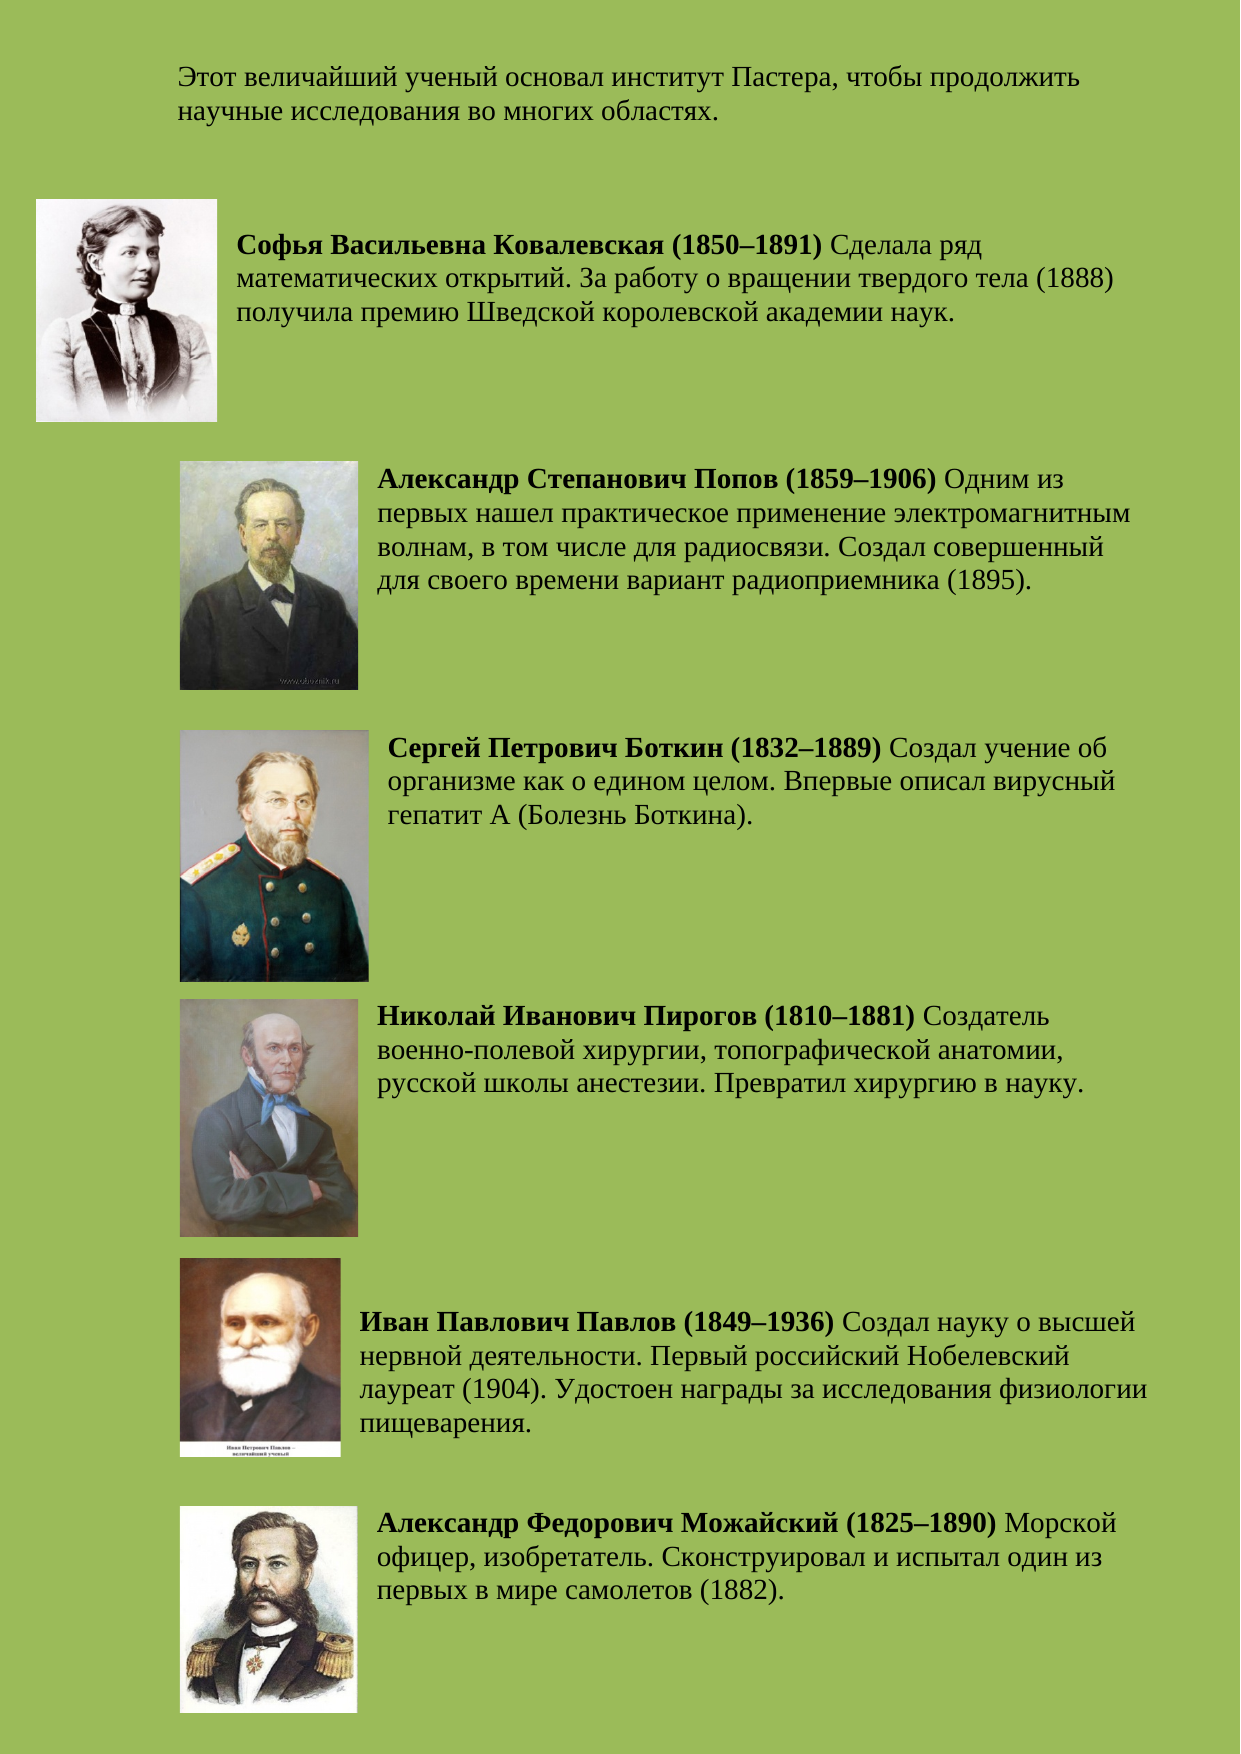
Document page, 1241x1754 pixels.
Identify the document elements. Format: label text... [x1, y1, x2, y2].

picture [36, 199, 218, 422]
text Александр Федорович Можайский (1825–1890) Морской офицер, изобретатель. Сконструировал и испытал один из первых в мире самолетов (1882). [177, 1505, 1152, 1606]
text Николай Иванович Пирогов (1810–1881) Создатель военно-полевой хирургии, топографической анатомии, русской школы анестезии. Превратил хирургию в науку. [177, 998, 1152, 1099]
text Сергей Петрович Боткин (1832–1889) Создал учение об организме как о едином целом. Впервые описал вирусный гепатит А (Болезнь Боткина). [369, 730, 1152, 831]
picture [179, 461, 359, 690]
picture [179, 1506, 358, 1713]
picture [179, 730, 369, 982]
text Иван Павлович Павлов (1849–1936) Создал науку о высшей нервной деятельности. Первый российский Нобелевский лауреат (1904). Удостоен награды за исследования физиологии пищеварения. [341, 1304, 1152, 1438]
text Александр Степанович Попов (1859–1906) Одним из первых нашел практическое применение электромагнитным волнам, в том числе для радиосвязи. Создал совершенный для своего времени вариант радиоприемника (1895). [359, 462, 1152, 596]
text Софья Васильевна Ковалевская (1850–1891) Сделала ряд математических открытий. За работу о вращении твердого тела (1888) получила премию Шведской королевской академии наук. [218, 227, 1152, 327]
picture [179, 999, 359, 1237]
picture [179, 1258, 341, 1457]
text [177, 59, 1152, 126]
